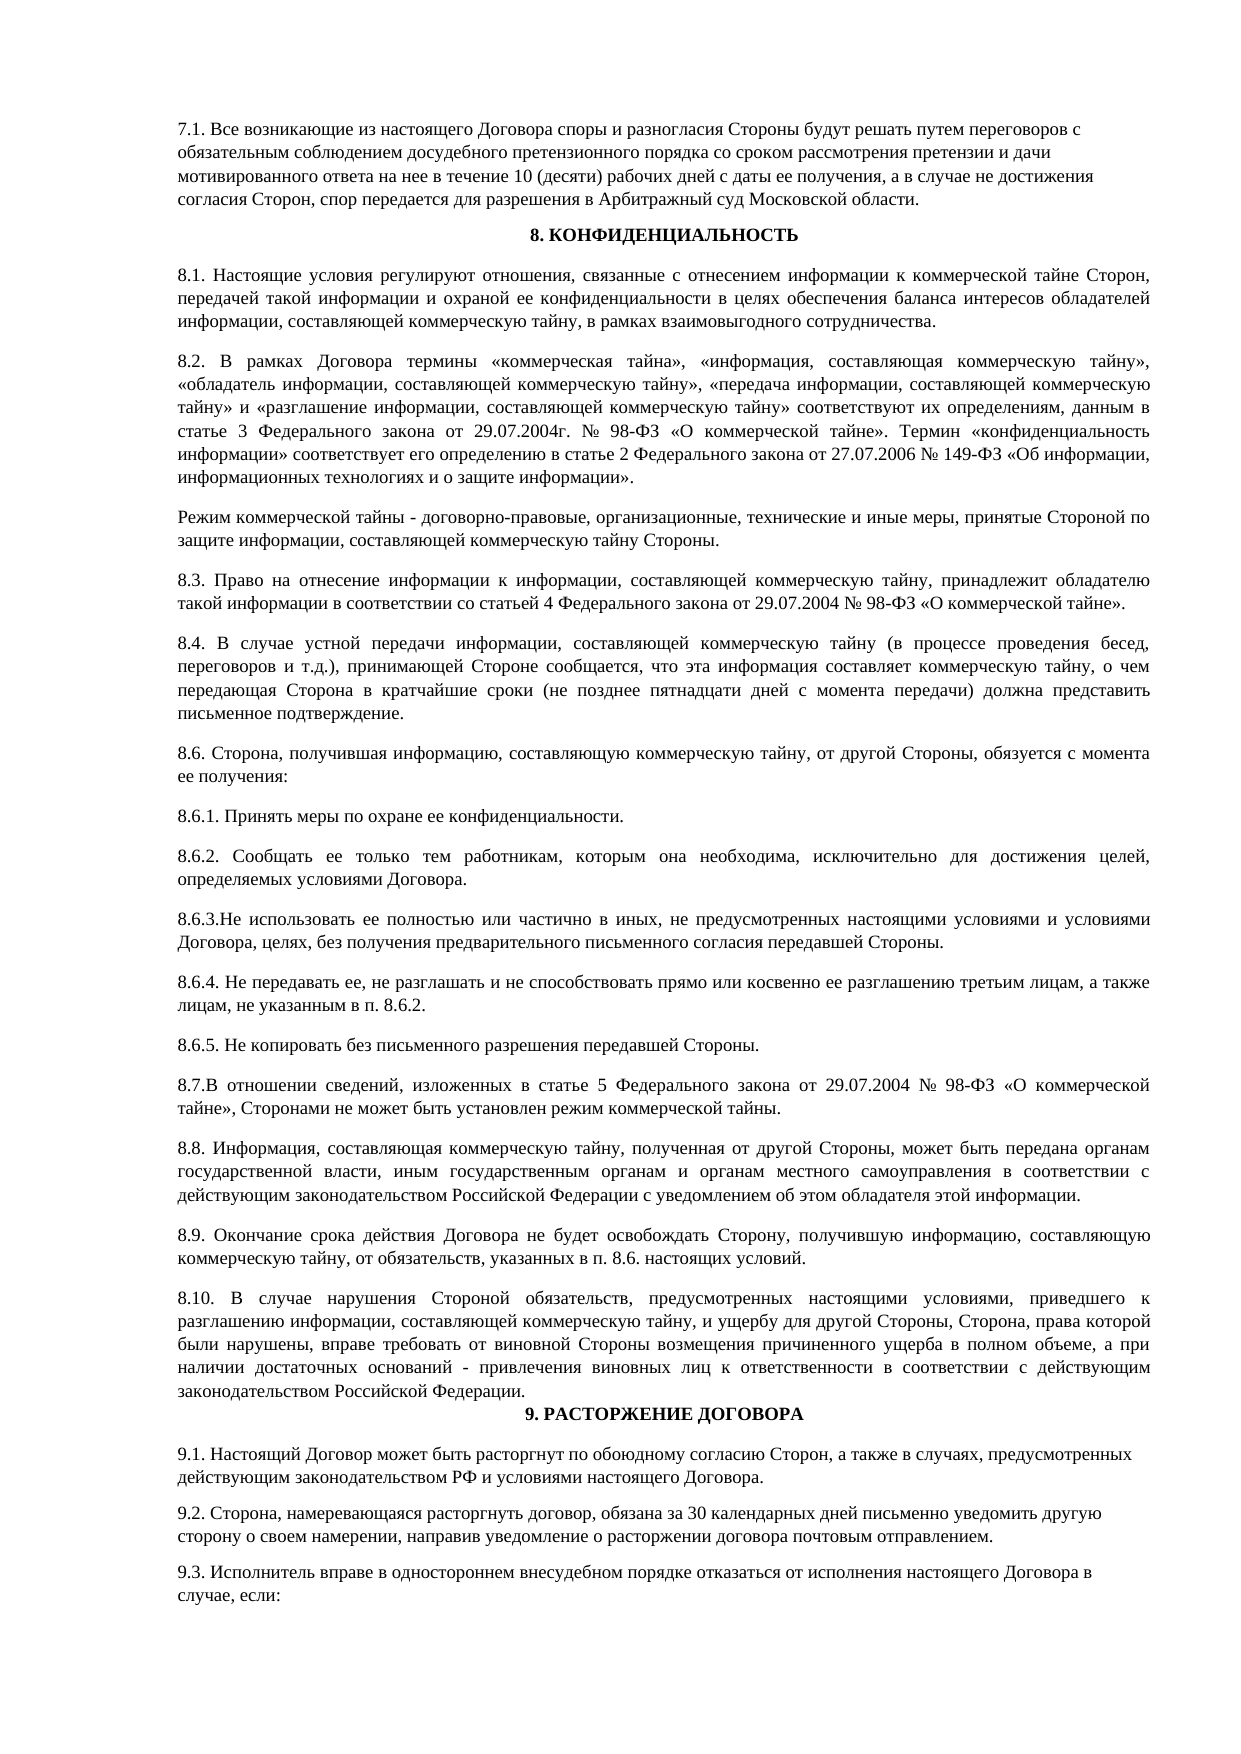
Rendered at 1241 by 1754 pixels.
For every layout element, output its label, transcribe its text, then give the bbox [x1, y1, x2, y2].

text 8.6.4. Не передавать ее, не разглашать и не способствовать прямо или косвенно ее разглашению третьим лицам, а также лицам, не указанным в п. 8.6.2. [177, 971, 1152, 1016]
text 8.6.5. Не копировать без письменного разрешения передавшей Стороны. [177, 1034, 1152, 1056]
text 8.1. Настоящие условия регулируют отношения, связанные с отнесением информации к коммерческой тайне Сторон, передачей такой информации и охраной ее конфиденциальности в целях обеспечения баланса интересов обладателей информации, составляющей коммерческую тайну, в рамках взаимовыгодного сотрудничества. [177, 263, 1152, 331]
text 8.7.В отношении сведений, изложенных в статье 5 Федерального закона от 29.07.2004 № 98-ФЗ «О коммерческой тайне», Сторонами не может быть установлен режим коммерческой тайны. [177, 1074, 1152, 1119]
text 8.6.1. Принять меры по охране ее конфиденциальности. [177, 805, 1152, 826]
text 8. КОНФИДЕНЦИАЛЬНОСТЬ [177, 223, 1152, 245]
text 8.9. Окончание срока действия Договора не будет освобождать Сторону, получившую информацию, составляющую коммерческую тайну, от обязательств, указанных в п. 8.6. настоящих условий. [177, 1223, 1152, 1268]
text 9.2. Сторона, намеревающаяся расторгнуть договор, обязана за 30 календарных дней письменно уведомить другую сторону о своем намерении, направив уведомление о расторжении договора почтовым отправлением. [177, 1502, 1152, 1546]
text 8.6.3.Не использовать ее полностью или частично в иных, не предусмотренных настоящими условиями и условиями Договора, целях, без получения предварительного письменного согласия передавшей Стороны. [177, 908, 1152, 953]
text 8.2. В рамках Договора термины «коммерческая тайна», «информация, составляющая коммерческую тайну», «обладатель информации, составляющей коммерческую тайну», «передача информации, составляющей коммерческую тайну» и «разглашение информации, составляющей коммерческую тайну» соответствуют их определениям, данным в статье 3 Федерального закона от 29.07.2004г. № 98-ФЗ «О коммерческой тайне». Термин «конфиденциальность информации» соответствует его определению в статье 2 Федерального закона от 27.07.2006 № 149-ФЗ «Об информации, информационных технологиях и о защите информации». [177, 350, 1152, 487]
text 8.10. В случае нарушения Стороной обязательств, предусмотренных настоящими условиями, приведшего к разглашению информации, составляющей коммерческую тайну, и ущербу для другой Стороны, Сторона, права которой были нарушены, вправе требовать от виновной Стороны возмещения причиненного ущерба в полном объеме, а при наличии достаточных оснований - привлечения виновных лиц к ответственности в соответствии с действующим законодательством Российской Федерации. [177, 1287, 1152, 1401]
text 8.4. В случае устной передачи информации, составляющей коммерческую тайну (в процессе проведения бесед, переговоров и т.д.), принимающей Стороне сообщается, что эта информация составляет коммерческую тайну, о чем передающая Сторона в кратчайшие сроки (не позднее пятнадцати дней с момента передачи) должна представить письменное подтверждение. [177, 632, 1152, 723]
text 8.6. Сторона, получившая информацию, составляющую коммерческую тайну, от другой Стороны, обязуется с момента ее получения: [177, 742, 1152, 786]
text 9.1. Настоящий Договор может быть расторгнут по обоюдному согласию Сторон, а также в случаях, предусмотренных действующим законодательством РФ и условиями настоящего Договора. [177, 1443, 1152, 1487]
text 9.3. Исполнитель вправе в одностороннем внесудебном порядке отказаться от исполнения настоящего Договора в случае, если: [177, 1561, 1152, 1605]
text Режим коммерческой тайны - договорно-правовые, организационные, технические и иные меры, принятые Стороной по защите информации, составляющей коммерческую тайну Стороны. [177, 506, 1152, 551]
text 9. РАСТОРЖЕНИЕ ДОГОВОРА [177, 1403, 1152, 1424]
text 8.8. Информация, составляющая коммерческую тайну, полученная от другой Стороны, может быть передана органам государственной власти, иным государственным органам и органам местного самоуправления в соответствии с действующим законодательством Российской Федерации с уведомлением об этом обладателя этой информации. [177, 1137, 1152, 1205]
text 8.6.2. Сообщать ее только тем работникам, которым она необходима, исключительно для достижения целей, определяемых условиями Договора. [177, 845, 1152, 889]
text 7.1. Все возникающие из настоящего Договора споры и разногласия Стороны будут решать путем переговоров с обязательным соблюдением досудебного претензионного порядка со сроком рассмотрения претензии и дачи мотивированного ответа на нее в течение 10 (десяти) рабочих дней с даты ее получения, а в случае не достижения согласия Сторон, спор передается для разрешения в Арбитражный суд Московской области. [177, 118, 1152, 209]
text 8.3. Право на отнесение информации к информации, составляющей коммерческую тайну, принадлежит обладателю такой информации в соответствии со статьей 4 Федерального закона от 29.07.2004 № 98-ФЗ «О коммерческой тайне». [177, 569, 1152, 614]
